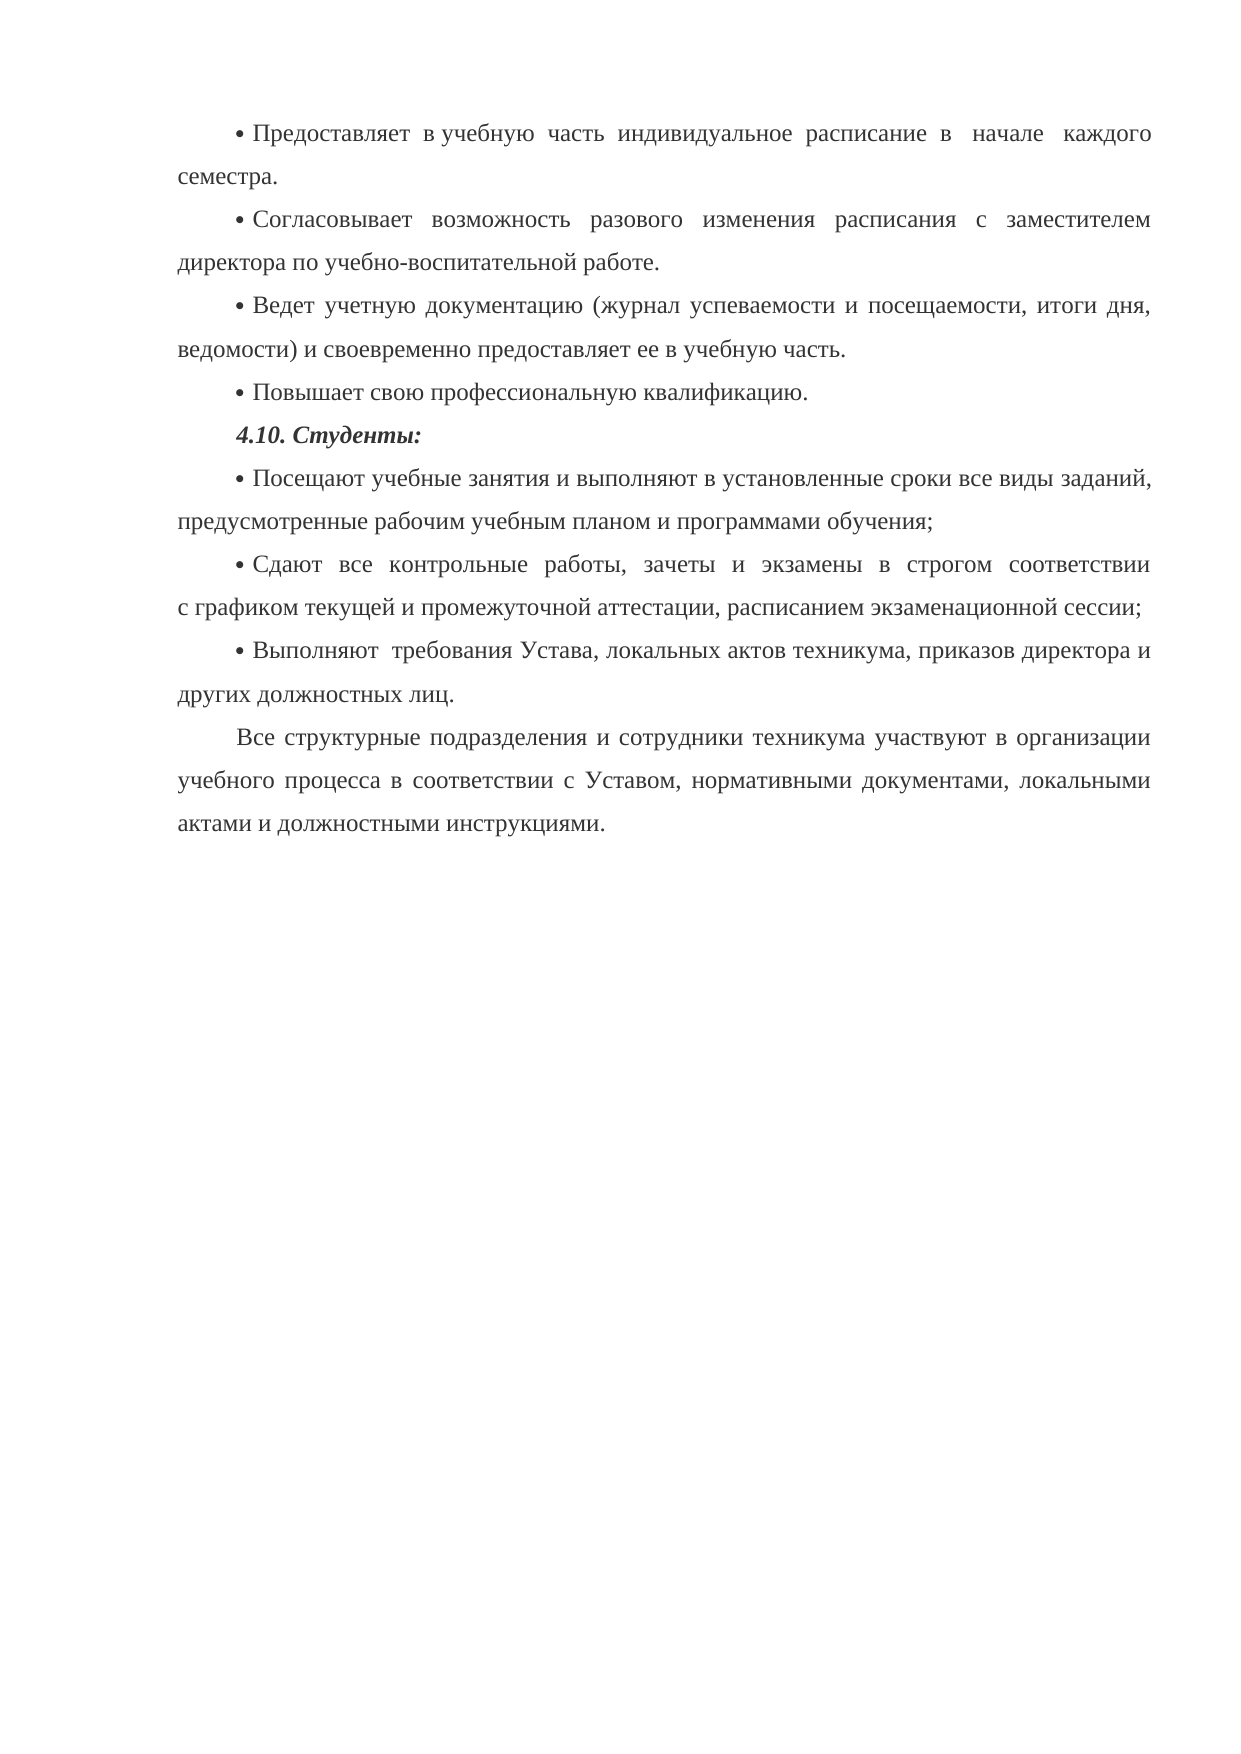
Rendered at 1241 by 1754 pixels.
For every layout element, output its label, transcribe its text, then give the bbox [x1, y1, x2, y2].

list Ведет учетную документацию (журнал успеваемости и посещаемости, итоги дня, ведомости) и своевременно предоставляет ее в учебную часть. [177, 291, 1152, 362]
list Согласовывает возможность разового изменения расписания с заместителем директора по учебно-воспитательной работе. [177, 204, 1152, 276]
text 4.10. Студенты: [177, 420, 1152, 449]
list Предоставляет в учебную часть индивидуальное расписание в начале каждого семестра. [177, 118, 1152, 190]
list Сдают все контрольные работы, зачеты и экзамены в строгом соответствии с графиком текущей и промежуточной аттестации, расписанием экзаменационной сессии; [177, 549, 1152, 621]
list Выполняют требования Устава, локальных актов техникума, приказов директора и других должностных лиц. [177, 636, 1152, 707]
list Посещают учебные занятия и выполняют в установленные сроки все виды заданий, предусмотренные рабочим учебным планом и программами обучения; [177, 463, 1152, 535]
text Все структурные подразделения и сотрудники техникума участвуют в организации учебного процесса в соответствии с Уставом, нормативными документами, локальными актами и должностными инструкциями. [177, 722, 1152, 837]
list Повышает свою профессиональную квалификацию. [177, 377, 1152, 406]
